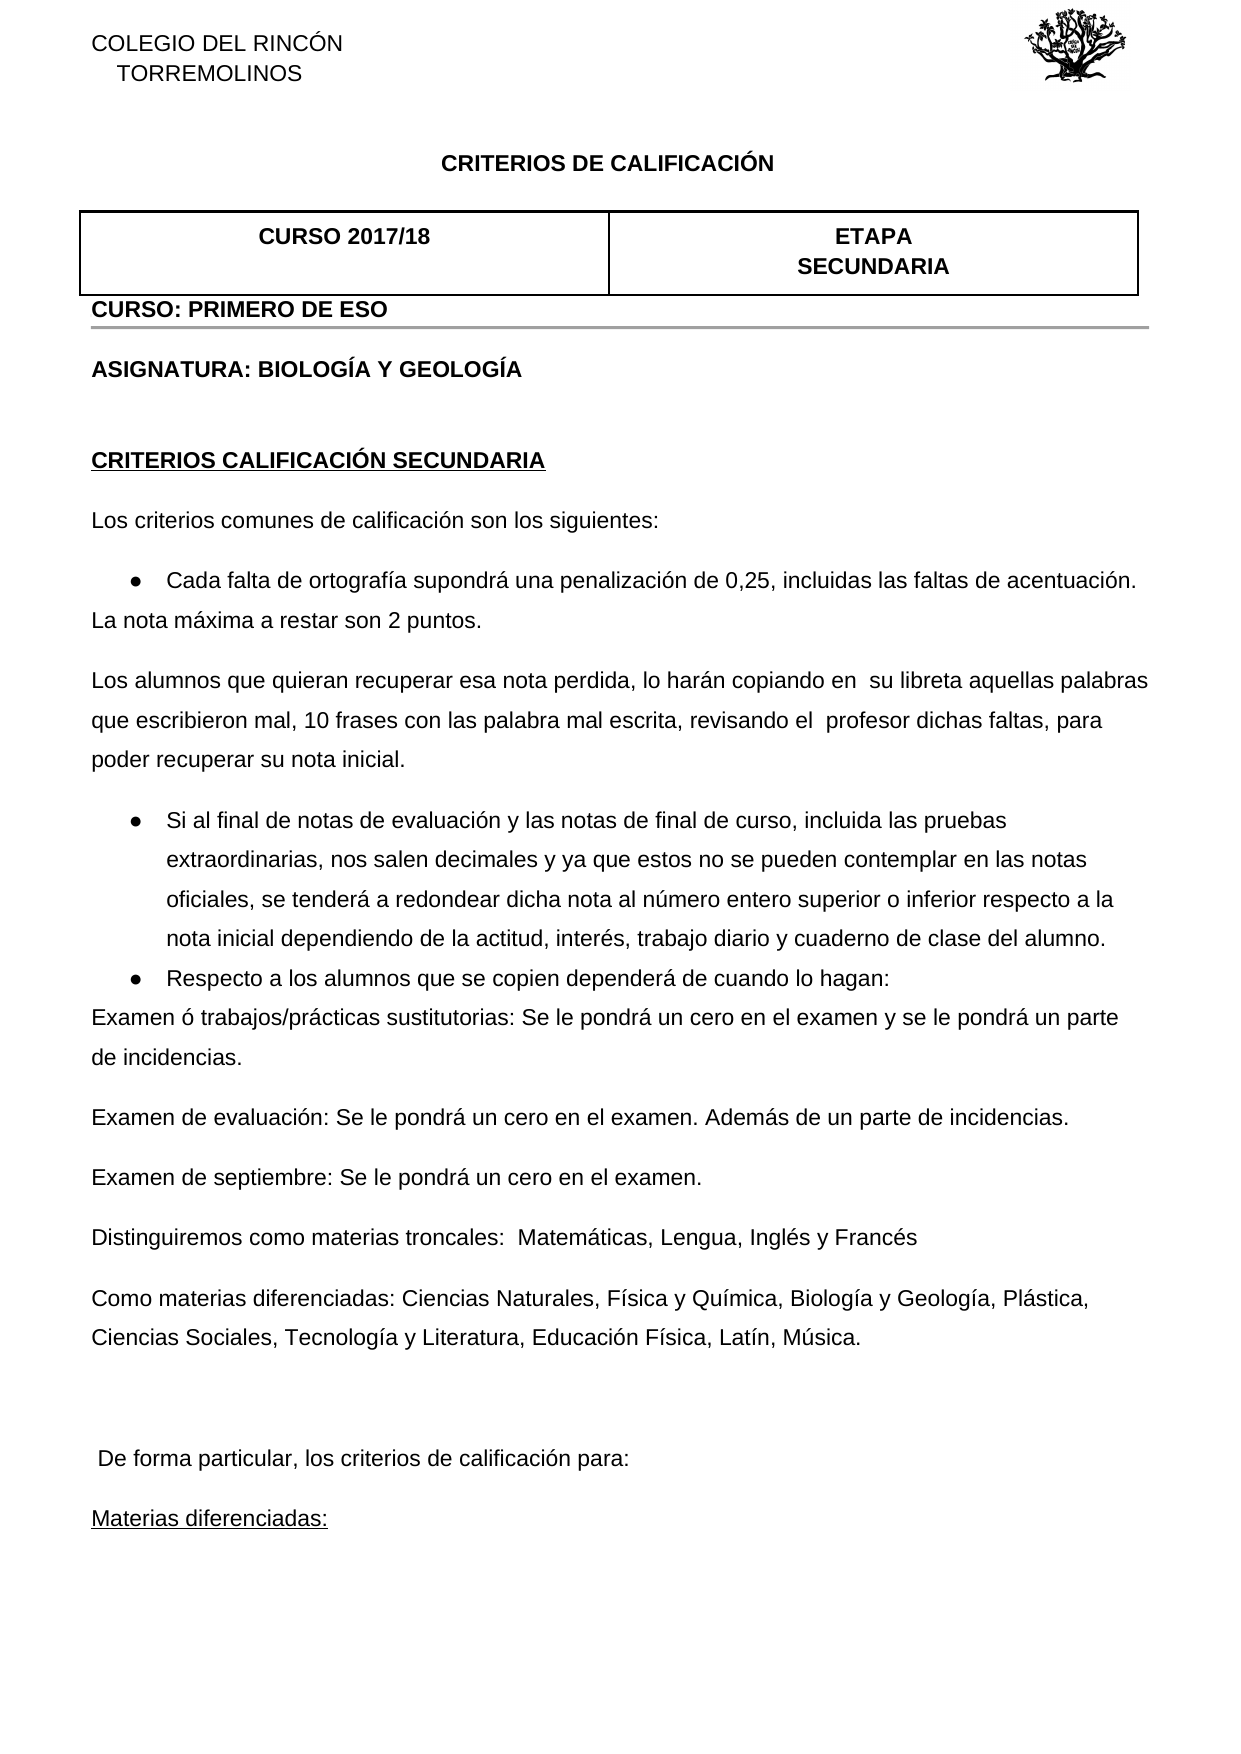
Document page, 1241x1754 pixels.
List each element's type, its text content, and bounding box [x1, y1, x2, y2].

list Respecto a los alumnos que se copien dependerá de cuando lo hagan: [128, 964, 1149, 991]
text Examen de evaluación: Se le pondrá un cero en el examen. Además de un parte de incidencias. [91, 1104, 1149, 1130]
list Si al final de notas de evaluación y las notas de final de curso, incluida las pruebas extraordinarias, nos salen decimales y ya que estos no se pueden contemplar en las notas oficiales, se tenderá a redondear dicha nota al número entero superior o inferior respecto a la nota inicial dependiendo de la actitud, interés, trabajo diario y cuaderno de clase del alumno. [128, 807, 1149, 951]
text ASIGNATURA: BIOLOGÍA Y GEOLOGÍA [91, 356, 1149, 383]
text Materias diferenciadas: [91, 1505, 1149, 1531]
text Distinguiremos como materias troncales: Matemáticas, Lengua, Inglés y Francés [91, 1224, 1149, 1251]
text La nota máxima a restar son 2 puntos. [91, 607, 1149, 633]
text CURSO: PRIMERO DE ESO [91, 296, 1149, 322]
text Los alumnos que quieran recuperar esa nota perdida, lo harán copiando en su libreta aquellas palabras que escribieron mal, 10 frases con las palabra mal escrita, revisando el profesor dichas faltas, para poder recuperar su nota inicial. [91, 667, 1149, 773]
table_header CURSO 2017/18 [81, 213, 608, 294]
table_header ETAPA SECUNDARIA [610, 213, 1137, 294]
text De forma particular, los criterios de calificación para: [91, 1445, 1149, 1471]
text Examen ó trabajos/prácticas sustitutorias: Se le pondrá un cero en el examen y se le pondrá un parte de incidencias. [91, 1004, 1149, 1070]
text Los criterios comunes de calificación son los siguientes: [91, 507, 1149, 533]
picture [1010, 0, 1132, 91]
text CRITERIOS CALIFICACIÓN SECUNDARIA [91, 447, 1149, 473]
list Cada falta de ortografía supondrá una penalización de 0,25, incluidas las faltas de acentuación. [128, 567, 1149, 594]
text CRITERIOS DE CALIFICACIÓN [91, 150, 1149, 176]
text Examen de septiembre: Se le pondrá un cero en el examen. [91, 1164, 1149, 1190]
text Como materias diferenciadas: Ciencias Naturales, Física y Química, Biología y Geología, Plástica, Ciencias Sociales, Tecnología y Literatura, Educación Física, Latín, Música. [91, 1285, 1149, 1351]
